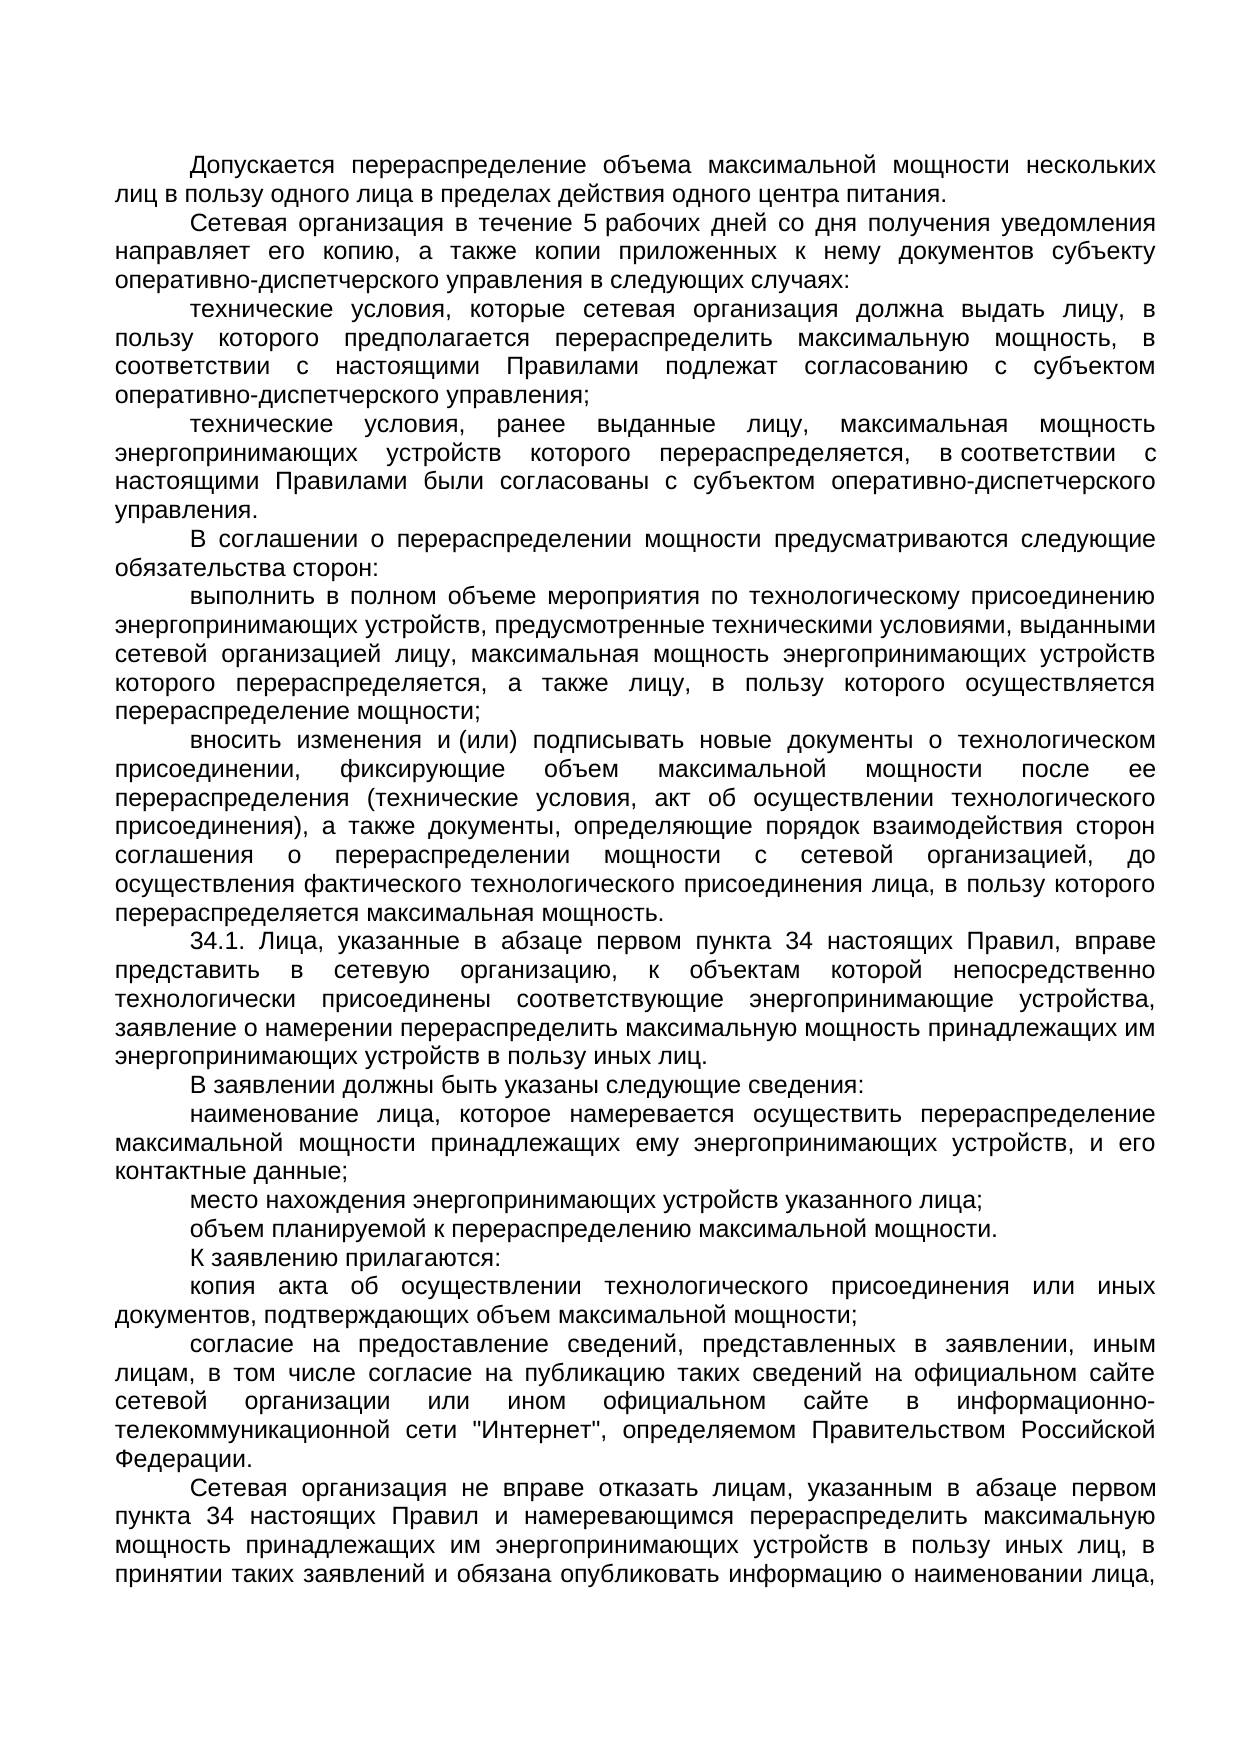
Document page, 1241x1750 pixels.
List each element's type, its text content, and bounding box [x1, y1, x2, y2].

text наименование лица, которое намеревается осуществить перераспределение максимальной мощности принадлежащих ему энергопринимающих устройств, и его контактные данные; [114, 1099, 1157, 1185]
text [114, 1472, 1157, 1587]
text вносить изменения и (или) подписывать новые документы о технологическом присоединении, фиксирующие объем максимальной мощности после ее перераспределения (технические условия, акт об осуществлении технологического присоединения), а также документы, определяющие порядок взаимодействия сторон соглашения о перераспределении мощности с сетевой организацией, до осуществления фактического технологического присоединения лица, в пользу которого перераспределяется максимальная мощность. [114, 725, 1157, 926]
text В соглашении о перераспределении мощности предусматриваются следующие обязательства сторон: [114, 524, 1157, 581]
text объем планируемой к перераспределению максимальной мощности. [114, 1214, 1157, 1242]
text технические условия, которые сетевая организация должна выдать лицу, в пользу которого предполагается перераспределить максимальную мощность, в соответствии с настоящими Правилами подлежат согласованию с субъектом оперативно-диспетчерского управления; [114, 294, 1157, 409]
text копия акта об осуществлении технологического присоединения или иных документов, подтверждающих объем максимальной мощности; [114, 1271, 1157, 1329]
text выполнить в полном объеме мероприятия по технологическому присоединению энергопринимающих устройств, предусмотренные техническими условиями, выданными сетевой организацией лицу, максимальная мощность энергопринимающих устройств которого перераспределяется, а также лицу, в пользу которого осуществляется перераспределение мощности; [114, 581, 1157, 725]
text 34.1. Лица, указанные в абзаце первом пункта 34 настоящих Правил, вправе представить в сетевую организацию, к объектам которой непосредственно технологически присоединены соответствующие энергопринимающие устройства, заявление о намерении перераспределить максимальную мощность принадлежащих им энергопринимающих устройств в пользу иных лиц. [114, 926, 1157, 1070]
text К заявлению прилагаются: [114, 1242, 1157, 1271]
text согласие на предоставление сведений, представленных в заявлении, иным лицам, в том числе согласие на публикацию таких сведений на официальном сайте сетевой организации или ином официальном сайте в информационно-телекоммуникационной сети "Интернет", определяемом Правительством Российской Федерации. [114, 1329, 1157, 1472]
text Сетевая организация в течение 5 рабочих дней со дня получения уведомления направляет его копию, а также копии приложенных к нему документов субъекту оперативно-диспетчерского управления в следующих случаях: [114, 207, 1157, 294]
text место нахождения энергопринимающих устройств указанного лица; [114, 1185, 1157, 1214]
text Допускается перераспределение объема максимальной мощности нескольких лиц в пользу одного лица в пределах действия одного центра питания. [114, 150, 1157, 207]
text В заявлении должны быть указаны следующие сведения: [114, 1070, 1157, 1099]
text технические условия, ранее выданные лицу, максимальная мощность энергопринимающих устройств которого перераспределяется, в соответствии с настоящими Правилами были согласованы с субъектом оперативно-диспетчерского управления. [114, 409, 1157, 524]
